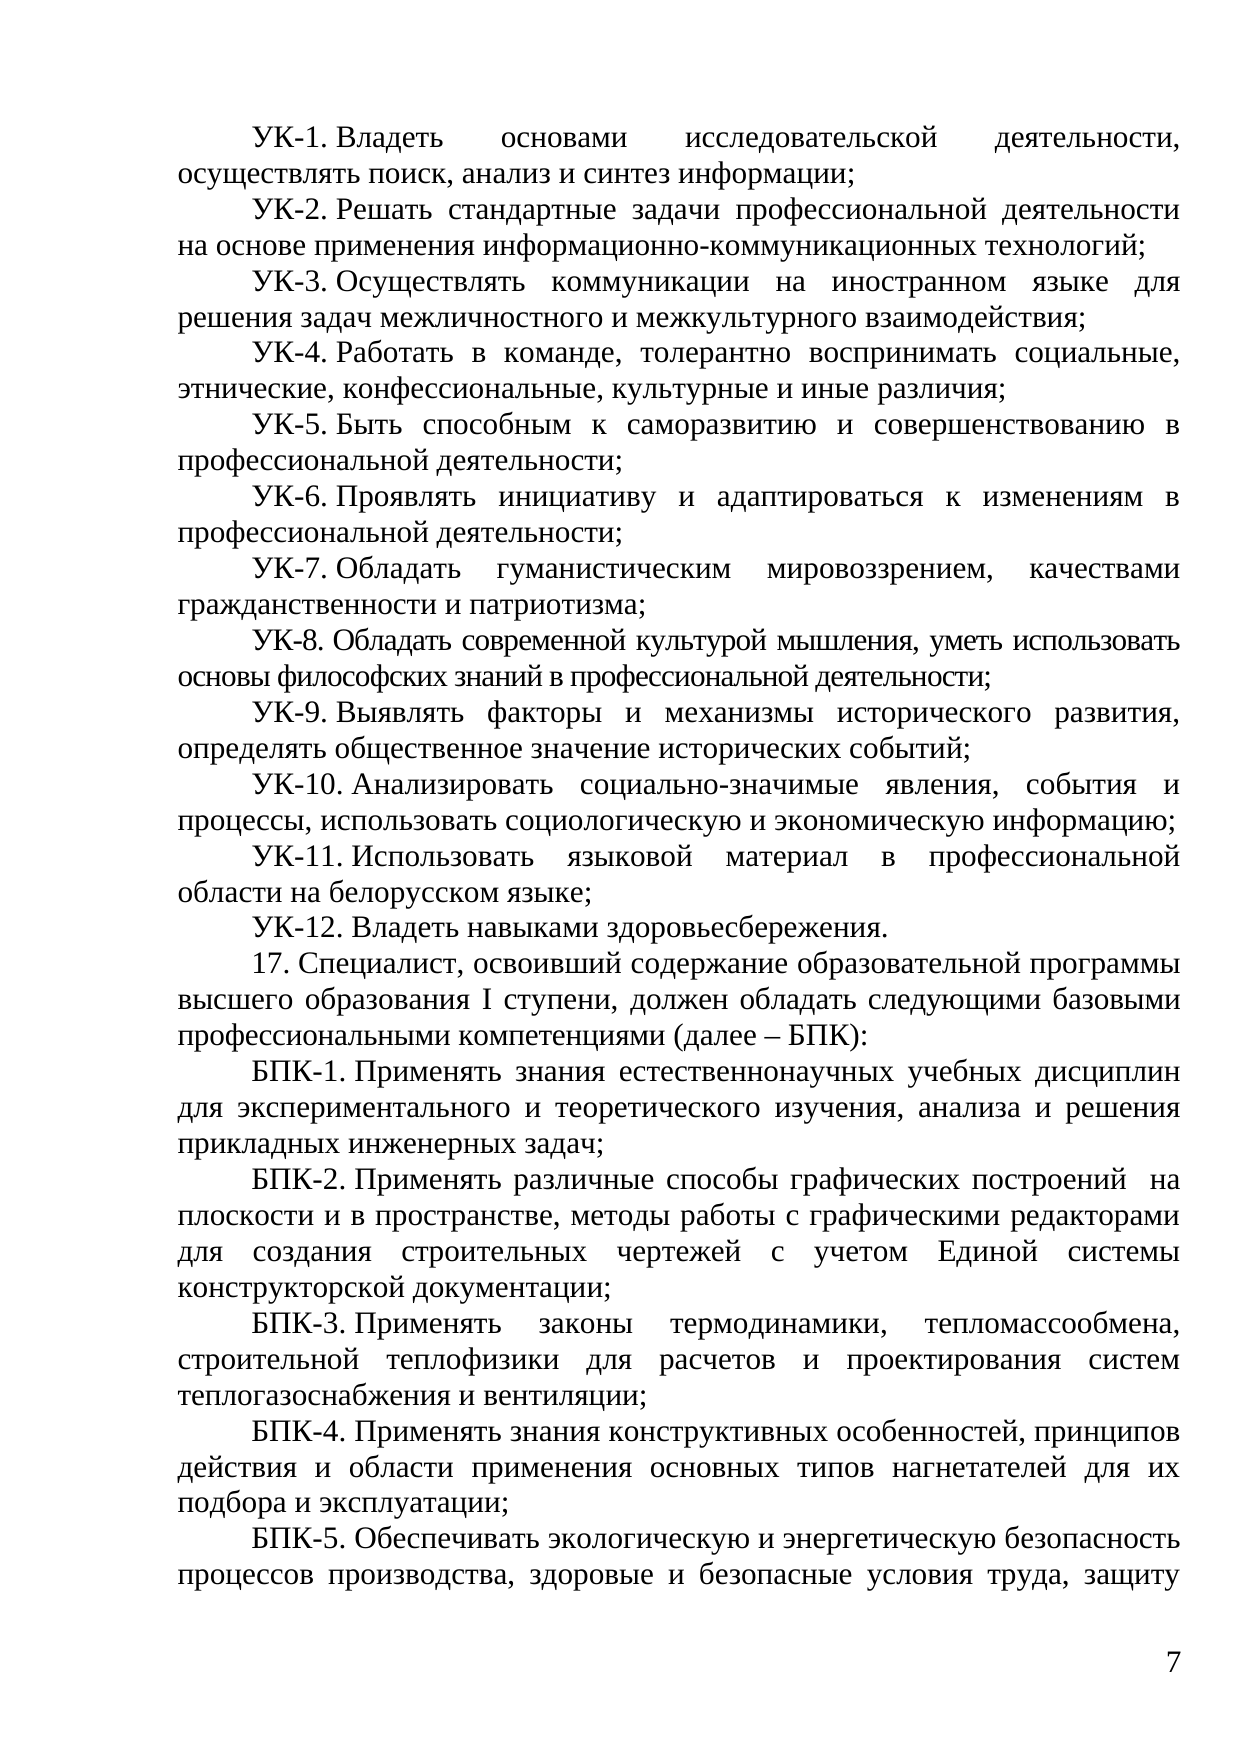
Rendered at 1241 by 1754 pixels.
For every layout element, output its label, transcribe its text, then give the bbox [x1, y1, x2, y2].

text УК-2. Решать стандартные задачи профессиональной деятельности на основе применения информационно-коммуникационных технологий; [177, 190, 1181, 262]
text БПК-4. Применять знания конструктивных особенностей, принципов действия и области применения основных типов нагнетателей для их подбора и эксплуатации; [177, 1412, 1181, 1520]
text УК-11. Использовать языковой материал в профессиональной области на белорусском языке; [177, 837, 1181, 909]
text УК-4. Работать в команде, толерантно воспринимать социальные, этнические, конфессиональные, культурные и иные различия; [177, 334, 1181, 406]
text УК-7. Обладать гуманистическим мировоззрением, качествами гражданственности и патриотизма; [177, 549, 1181, 621]
text БПК-2. Применять различные способы графических построений на плоскости и в пространстве, методы работы с графическими редакторами для создания строительных чертежей с учетом Единой системы конструкторской документации; [177, 1160, 1181, 1304]
text 17. Специалист, освоивший содержание образовательной программы высшего образования I ступени, должен обладать следующими базовыми профессиональными компетенциями (далее – БПК): [177, 945, 1181, 1052]
text УК-5. Быть способным к саморазвитию и совершенствованию в профессиональной деятельности; [177, 406, 1181, 477]
text УК-12. Владеть навыками здоровьесбережения. [177, 909, 1181, 945]
text УК-10. Анализировать социально-значимые явления, события и процессы, использовать социологическую и экономическую информацию; [177, 765, 1181, 837]
text УК-8. Обладать современной культурой мышления, уметь использовать основы философских знаний в профессиональной деятельности; [177, 621, 1181, 693]
text УК-6. Проявлять инициативу и адаптироваться к изменениям в профессиональной деятельности; [177, 477, 1181, 549]
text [177, 1520, 1181, 1592]
text УК-3. Осуществлять коммуникации на иностранном языке для решения задач межличностного и межкультурного взаимодействия; [177, 262, 1181, 334]
text БПК-1. Применять знания естественнонаучных учебных дисциплин для экспериментального и теоретического изучения, анализа и решения прикладных инженерных задач; [177, 1052, 1181, 1160]
text БПК-3. Применять законы термодинамики, тепломассообмена, строительной теплофизики для расчетов и проектирования систем теплогазоснабжения и вентиляции; [177, 1304, 1181, 1412]
text УК-9. Выявлять факторы и механизмы исторического развития, определять общественное значение исторических событий; [177, 693, 1181, 765]
text УК-1. Владеть основами исследовательской деятельности, осуществлять поиск, анализ и синтез информации; [177, 118, 1181, 190]
